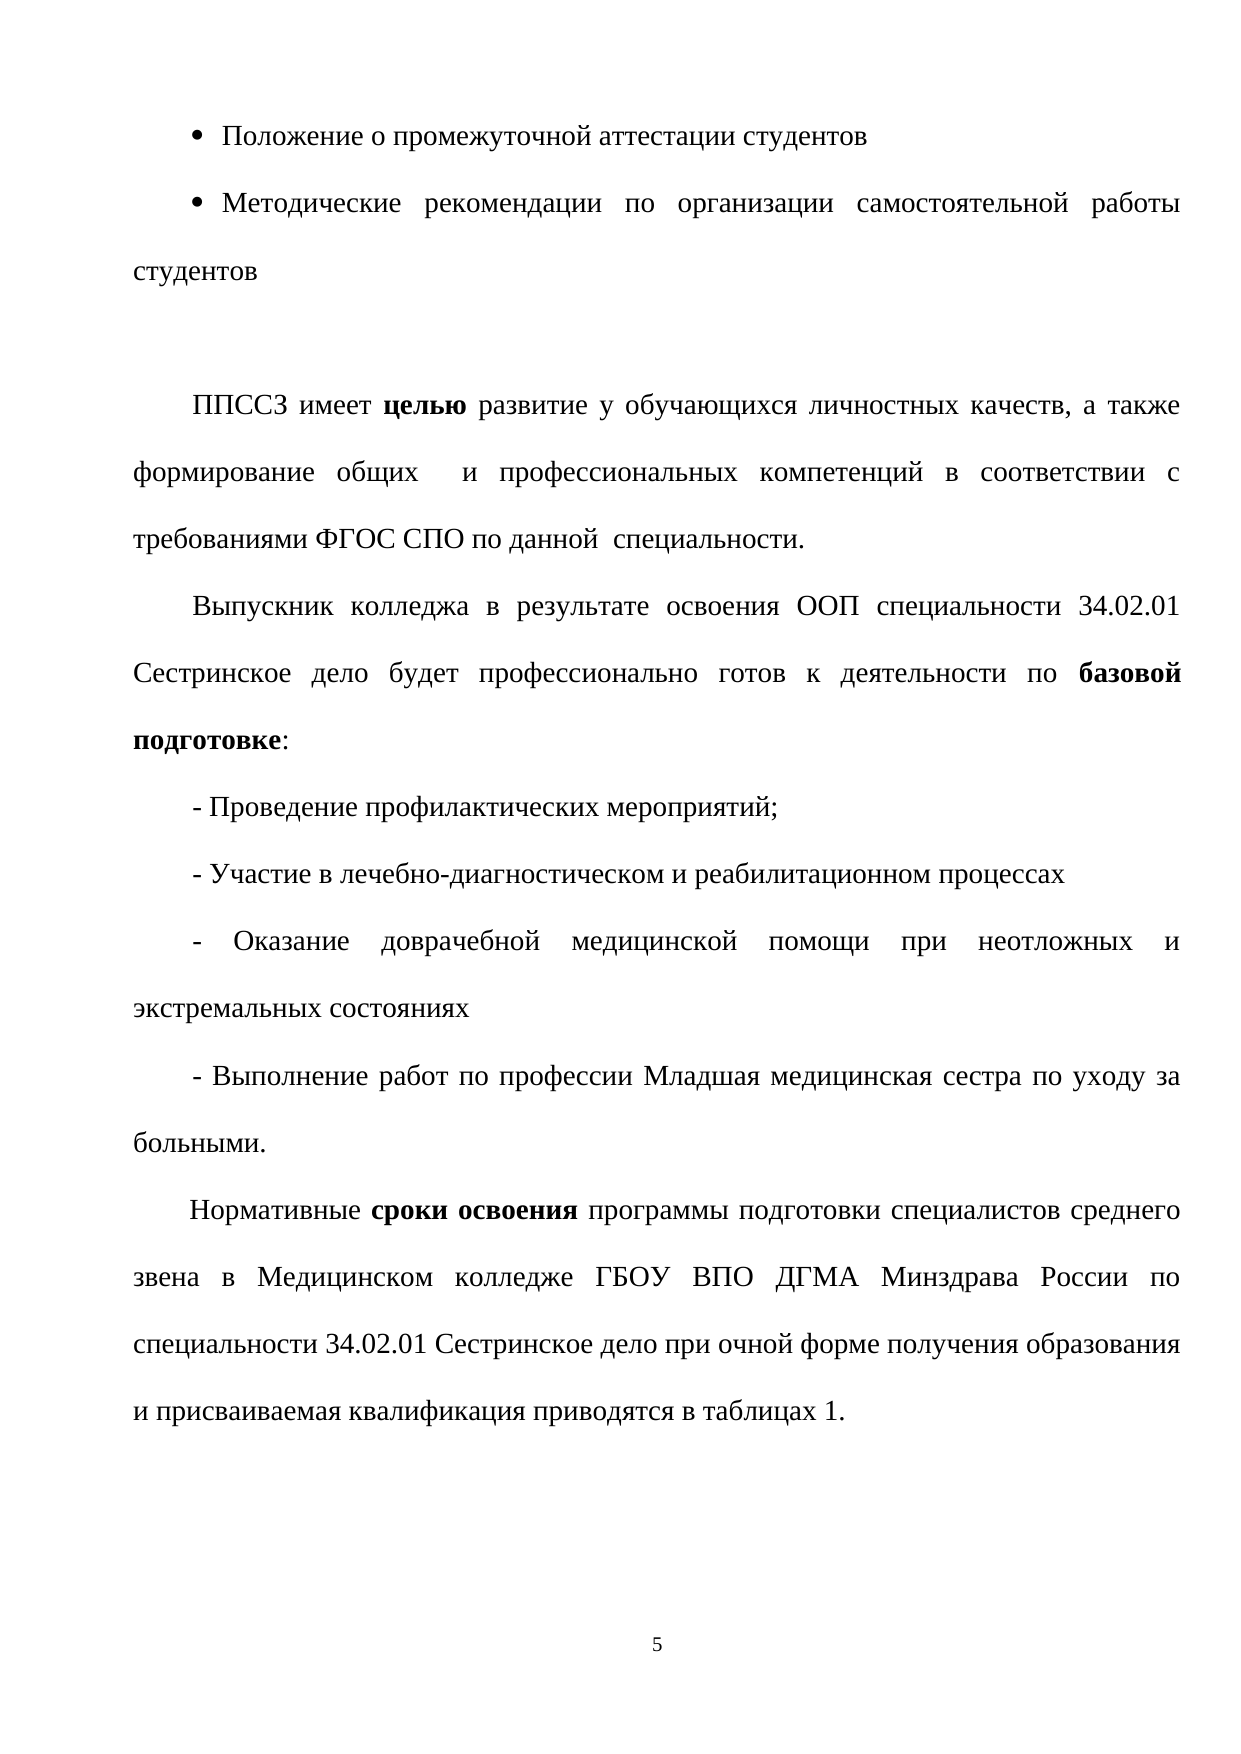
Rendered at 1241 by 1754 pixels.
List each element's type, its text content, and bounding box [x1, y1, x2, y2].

text Выпускник колледжа в результате освоения ООП специальности 34.02.01 Сестринское дело будет профессионально готов к деятельности по базовой подготовке: [133, 588, 1181, 756]
text - Оказание доврачебной медицинской помощи при неотложных и экстремальных состояниях [133, 923, 1181, 1024]
list Положение о промежуточной аттестации студентов [133, 118, 1181, 152]
text - Выполнение работ по профессии Младшая медицинская сестра по уходу за больными. [133, 1058, 1181, 1158]
text - Участие в лечебно-диагностическом и реабилитационном процессах [133, 856, 1181, 890]
text - Проведение профилактических мероприятий; [133, 789, 1181, 823]
text Нормативные сроки освоения программы подготовки специалистов среднего звена в Медицинском колледже ГБОУ ВПО ДГМА Минздрава России по специальности 34.02.01 Сестринское дело при очной форме получения образования и присваиваемая квалификация приводятся в таблицах 1. [133, 1192, 1181, 1427]
list Методические рекомендации по организации самостоятельной работы студентов [133, 185, 1181, 286]
text ППССЗ имеет целью развитие у обучающихся личностных качеств, а также формирование общих и профессиональных компетенций в соответствии с требованиями ФГОС СПО по данной специальности. [133, 387, 1181, 554]
